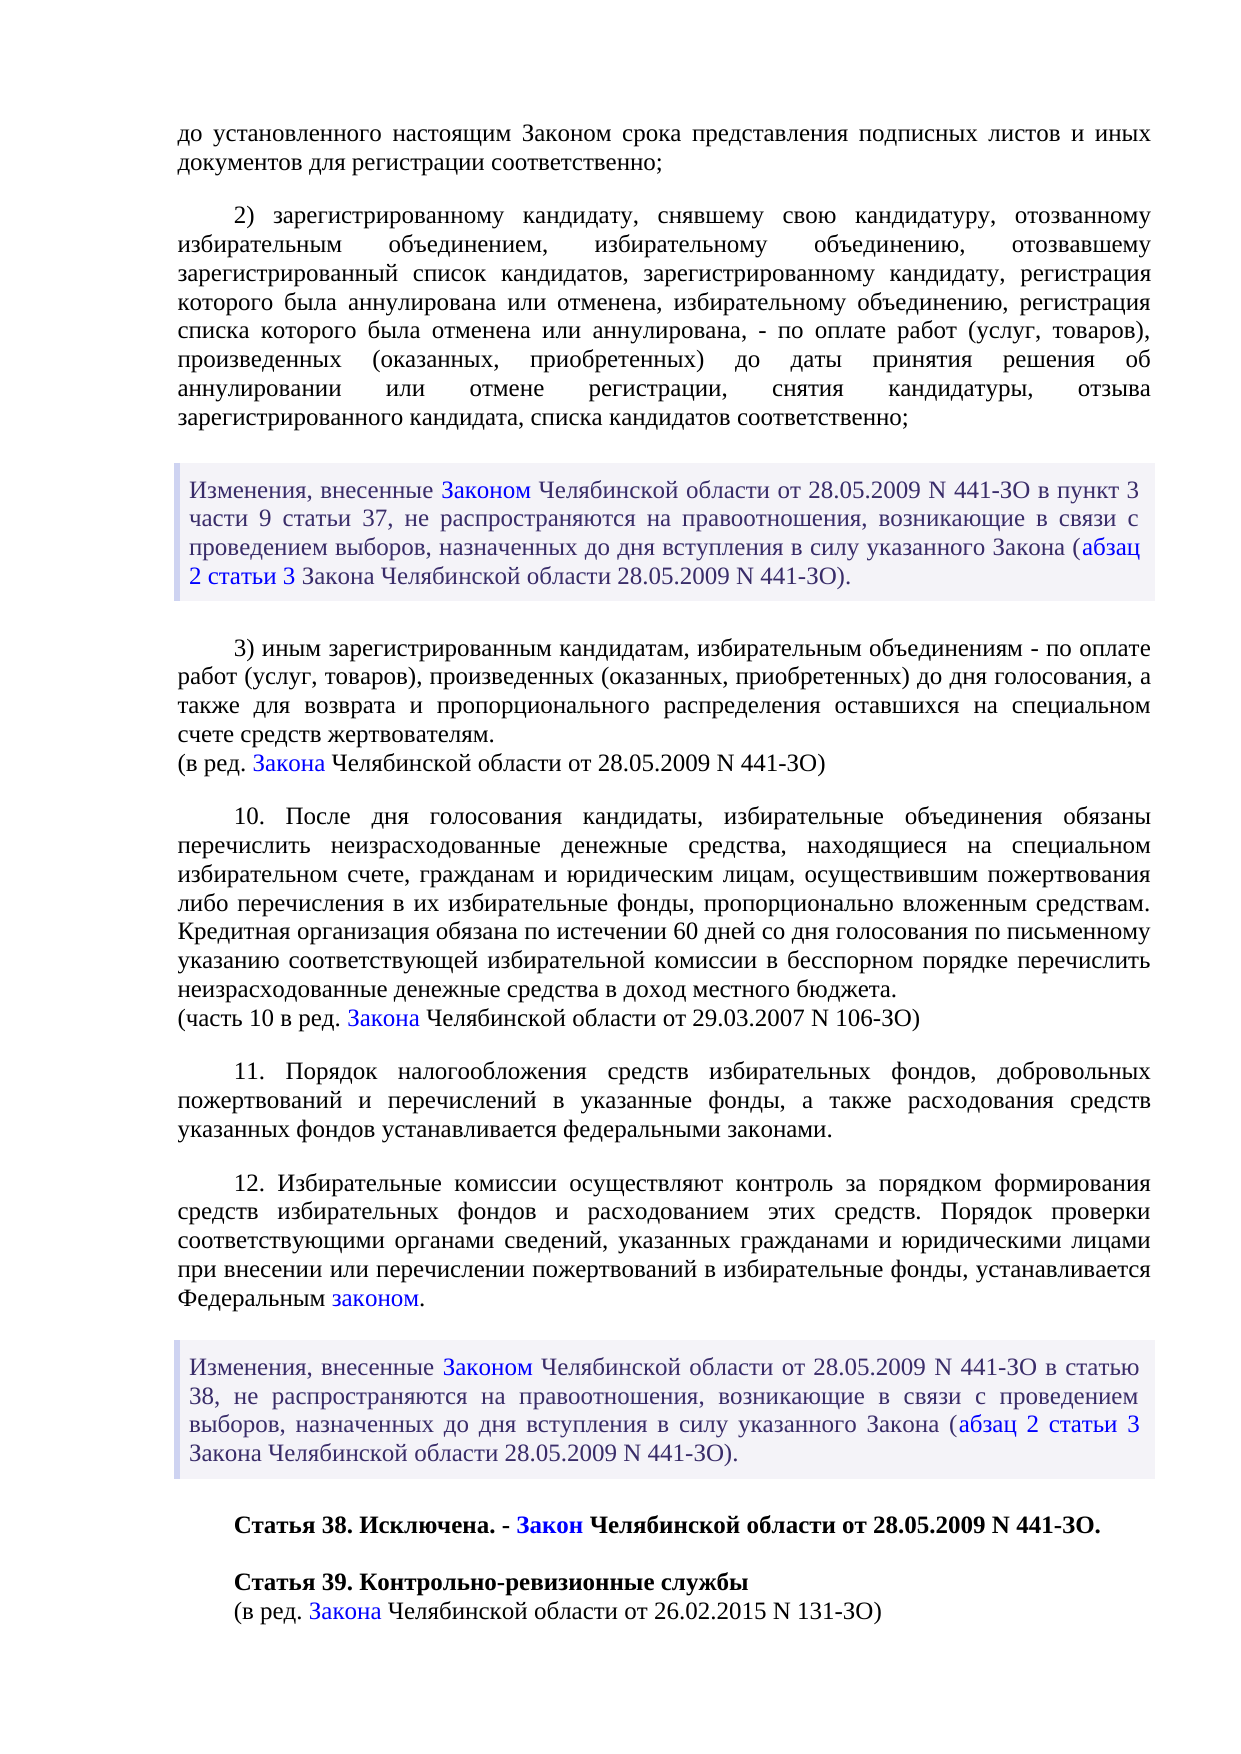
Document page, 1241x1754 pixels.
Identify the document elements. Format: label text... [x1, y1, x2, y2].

text 2) зарегистрированному кандидату, снявшему свою кандидатуру, отозванному избирательным объединением, избирательному объединению, отозвавшему зарегистрированный список кандидатов, зарегистрированному кандидату, регистрация которого была аннулирована или отменена, избирательному объединению, регистрация списка которого была отменена или аннулирована, - по оплате работ (услуг, товаров), произведенных (оказанных, приобретенных) до даты принятия решения об аннулировании или отмене регистрации, снятия кандидатуры, отзыва зарегистрированного кандидата, списка кандидатов соответственно; [177, 201, 1152, 431]
text (в ред. Закона Челябинской области от 28.05.2009 N 441-ЗО) [177, 748, 1152, 776]
text 11. Порядок налогообложения средств избирательных фондов, добровольных пожертвований и перечислений в указанные фонды, а также расходования средств указанных фондов устанавливается федеральными законами. [177, 1056, 1152, 1143]
table_header Изменения, внесенные Законом Челябинской области от 28.05.2009 N 441-ЗО в пункт 3 части 9 статьи 37, не распространяются на правоотношения, возникающие в связи с проведением выборов, назначенных до дня вступления в силу указанного Закона (абзац 2 статьи 3 Закона Челябинской области 28.05.2009 N 441-ЗО). [180, 463, 1149, 601]
table_header Изменения, внесенные Законом Челябинской области от 28.05.2009 N 441-ЗО в статью 38, не распространяются на правоотношения, возникающие в связи с проведением выборов, назначенных до дня вступления в силу указанного Закона (абзац 2 статьи 3 Закона Челябинской области 28.05.2009 N 441-ЗО). [180, 1340, 1149, 1479]
text (часть 10 в ред. Закона Челябинской области от 29.03.2007 N 106-ЗО) [177, 1003, 1152, 1031]
text 3) иным зарегистрированным кандидатам, избирательным объединениям - по оплате работ (услуг, товаров), произведенных (оказанных, приобретенных) до дня голосования, а также для возврата и пропорционального распределения оставшихся на специальном счете средств жертвователям. [177, 633, 1152, 748]
title Статья 39. Контрольно-ревизионные службы [177, 1567, 1152, 1596]
text (в ред. Закона Челябинской области от 26.02.2015 N 131-ЗО) [177, 1596, 1152, 1625]
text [177, 118, 1152, 176]
text 10. После дня голосования кандидаты, избирательные объединения обязаны перечислить неизрасходованные денежные средства, находящиеся на специальном избирательном счете, гражданам и юридическим лицам, осуществившим пожертвования либо перечисления в их избирательные фонды, пропорционально вложенным средствам. Кредитная организация обязана по истечении 60 дней со дня голосования по письменному указанию соответствующей избирательной комиссии в бесспорном порядке перечислить неизрасходованные денежные средства в доход местного бюджета. [177, 801, 1152, 1003]
text 12. Избирательные комиссии осуществляют контроль за порядком формирования средств избирательных фондов и расходованием этих средств. Порядок проверки соответствующими органами сведений, указанных гражданами и юридическими лицами при внесении или перечислении пожертвований в избирательные фонды, устанавливается Федеральным законом. [177, 1168, 1152, 1311]
title Статья 38. Исключена. - Закон Челябинской области от 28.05.2009 N 441-ЗО. [177, 1510, 1152, 1539]
